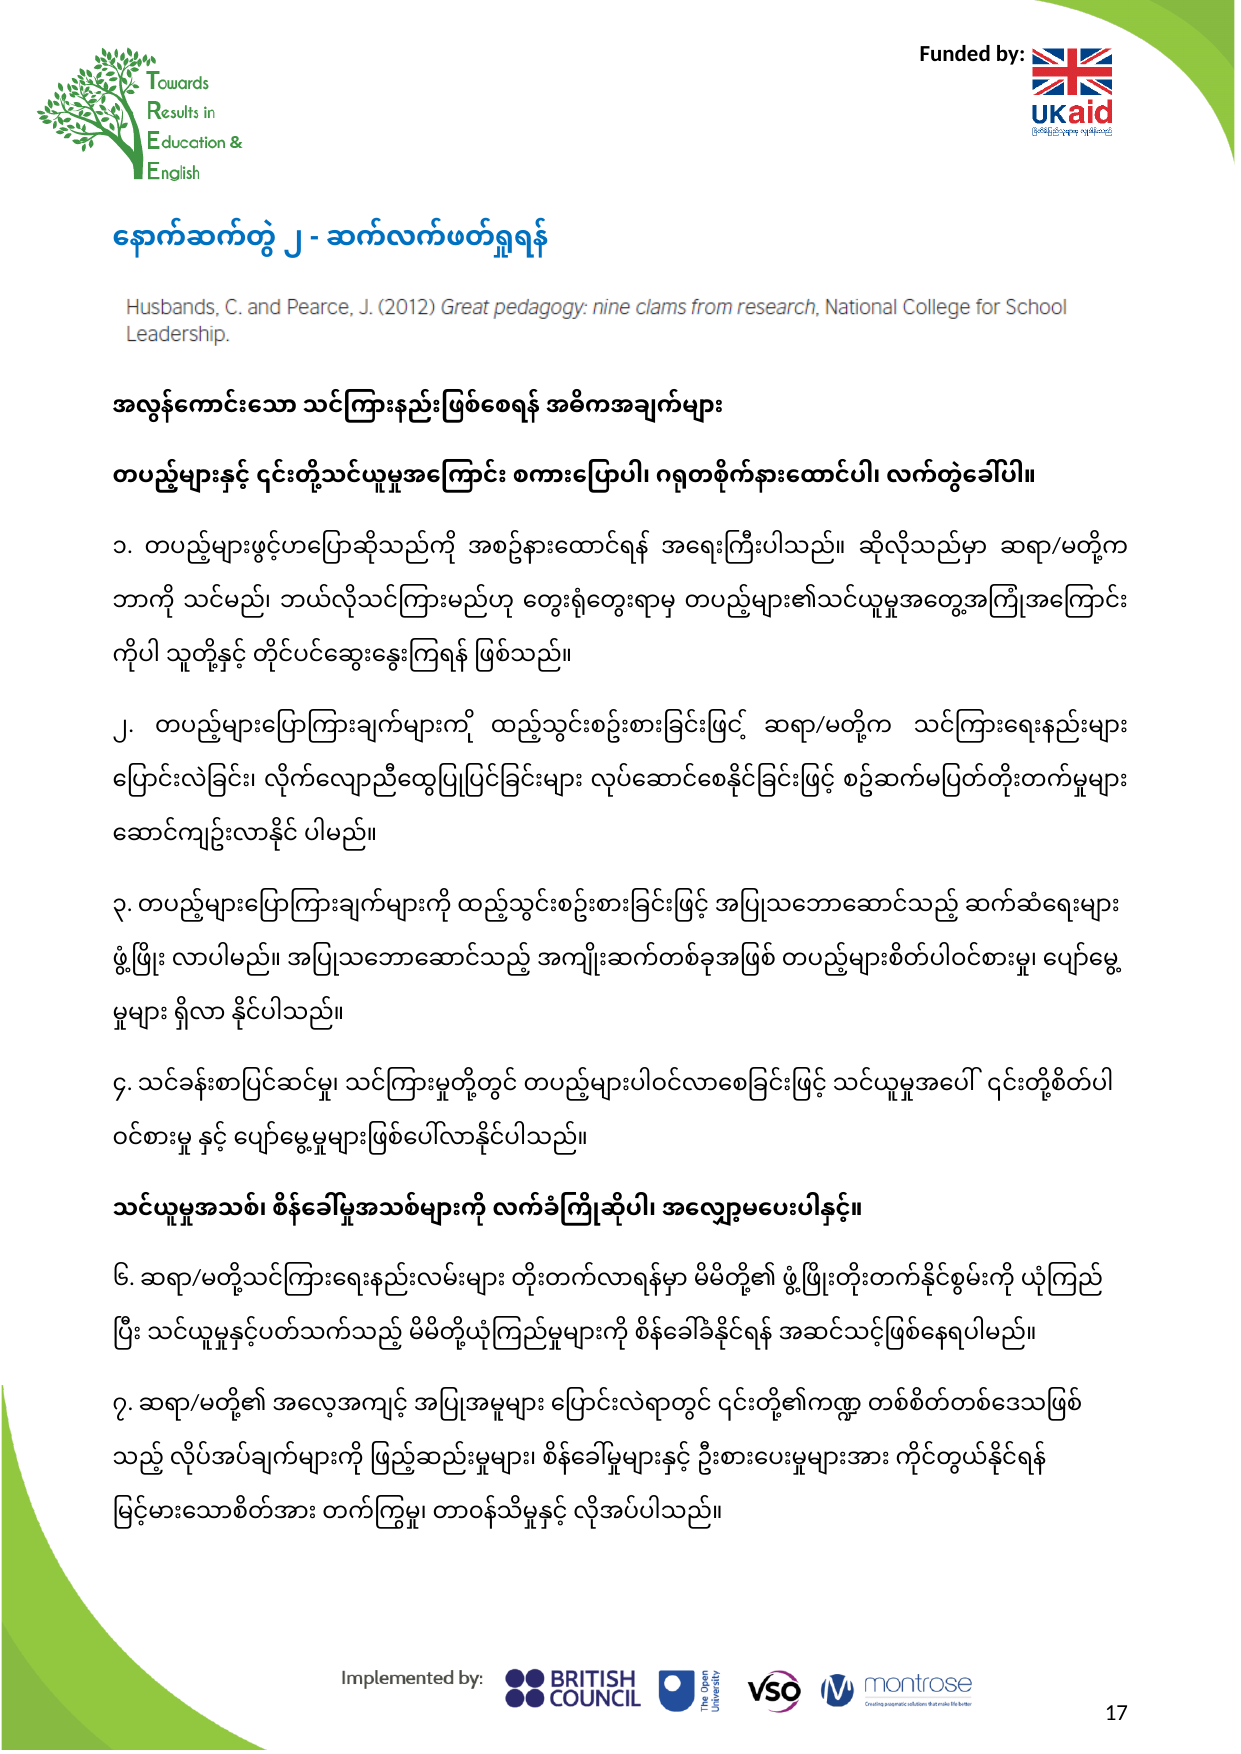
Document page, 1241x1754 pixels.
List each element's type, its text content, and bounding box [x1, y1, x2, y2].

text တပည့်များနှင့် ၎င်းတို့သင်ယူမှုအကြောင်း စကားပြောပါ၊ ဂရုတစိုက်နားထောင်ပါ၊ လက်တွဲခေါ်ပါ။ [112, 453, 1128, 503]
text ၂. တပည့်များပြောကြားချက်များကို ထည့်သွင်းစဥ်းစားခြင်းဖြင့် ဆရာ/မတို့က သင်ကြားရေးနည်းများ ပြောင်းလဲခြင်း၊ လိုက်လျောညီထွေပြုပြင်ခြင်းများ လုပ်‌ဆောင်စေနိုင်ခြင်းဖြင့် စဥ်ဆက်မပြတ်တိုးတက်မှုများ ဆောင်ကျဥ်းလာနိုင် ပါမည်။ [112, 702, 1128, 860]
picture [117, 292, 1103, 363]
text ၁. တပည့်များဖွင့်ဟပြောဆိုသည်ကို အစဥ်နားထောင်ရန် အရေးကြီးပါသည်။ ဆိုလိုသည်မှာ ဆရာ/မတို့က ဘာကို သင်မည်၊ ဘယ်လိုသင်ကြားမည်ဟု တွေးရုံတွေးရာမှ တပည့်များ၏သင်ယူမှုအတွေ့အကြုံအကြောင်းကိုပါ သူတို့နှင့် တိုင်ပင်ဆွေးနွေးကြရန် ဖြစ်သည်။ [112, 523, 1128, 682]
text သင်ယူမှုအသစ်၊ စိန်ခေါ်မှုအသစ်များကို လက်ခံကြိုဆိုပါ၊ အလျှော့မပေးပါနှင့်။ [112, 1185, 1128, 1235]
picture [5, 0, 278, 248]
text ၇. ဆရာ/မတို့၏ အလေ့အကျင့် အပြုအမူများ ပြောင်းလဲရာတွင် ၎င်းတို့၏ကဏ္ဍ တစ်စိတ်တစ်ဒေသဖြစ်သည့် လိုပ်အပ်ချက်များကို ဖြည့်ဆည်းမှုများ၊ စိန်ခေါ်မှုများနှင့် ဦးစားပေးမှုများအား ကိုင်တွယ်နိုင်ရန် မြင့်မားသောစိတ်အား တက်ကြွမှု၊ တာ၀န်သိမှုနှင့် လိုအပ်ပါသည်။ [112, 1380, 1128, 1538]
picture [1018, 0, 1235, 185]
text အလွန်ကောင်းသော သင်ကြားနည်းဖြစ်စေရန် အဓိကအချက်များ [112, 382, 1128, 432]
text ၃. တပည့်များပြောကြားချက်များကို ထည့်သွင်းစဥ်းစားခြင်းဖြင့် အပြုသဘောဆောင်သည့် ဆက်ဆံရေးများ ဖွံ့ဖြိုး လာပါမည်။ အပြုသဘောဆောင်သည့် အကျိုးဆက်တစ်ခုအဖြစ် တပည့်များစိတ်ပါဝင်စားမှု၊ ပျော်မွေ့မှုများ ရှိလာ နိုင်ပါသည်။ [112, 881, 1128, 1039]
text ၄. သင်ခန်းစာပြင်ဆင်မှု၊ သင်ကြားမှုတို့တွင် တပည့်များပါဝင်လာစေခြင်းဖြင့် သင်ယူမှုအပေါ် ၎င်းတို့စိတ်ပါဝင်စားမှု နှင့် ပျော်မွေ့မှုများဖြစ်ပေါ်လာနိုင်ပါသည်။ [112, 1060, 1128, 1164]
subtitle နောက်ဆက်တွဲ ၂ - ဆက်လက်ဖတ်ရှုရန် [112, 209, 1128, 268]
text ၆. ဆရာ/မတို့သင်ကြားရေးနည်းလမ်းများ တိုးတက်လာရန်မှာ မိမိတို့၏ ဖွံ့ဖြိုးတိုးတက်နိုင်စွမ်းကို ယုံကြည်ပြီး သင်ယူမှုနှင့်ပတ်သက်သည့် မိမိတို့ယုံကြည်မှုများကို စိန်ခေါ်ခံနိုင်ရန် အဆင်သင့်ဖြစ်နေရပါမည်။ [112, 1255, 1128, 1359]
picture [1, 1385, 1241, 1750]
